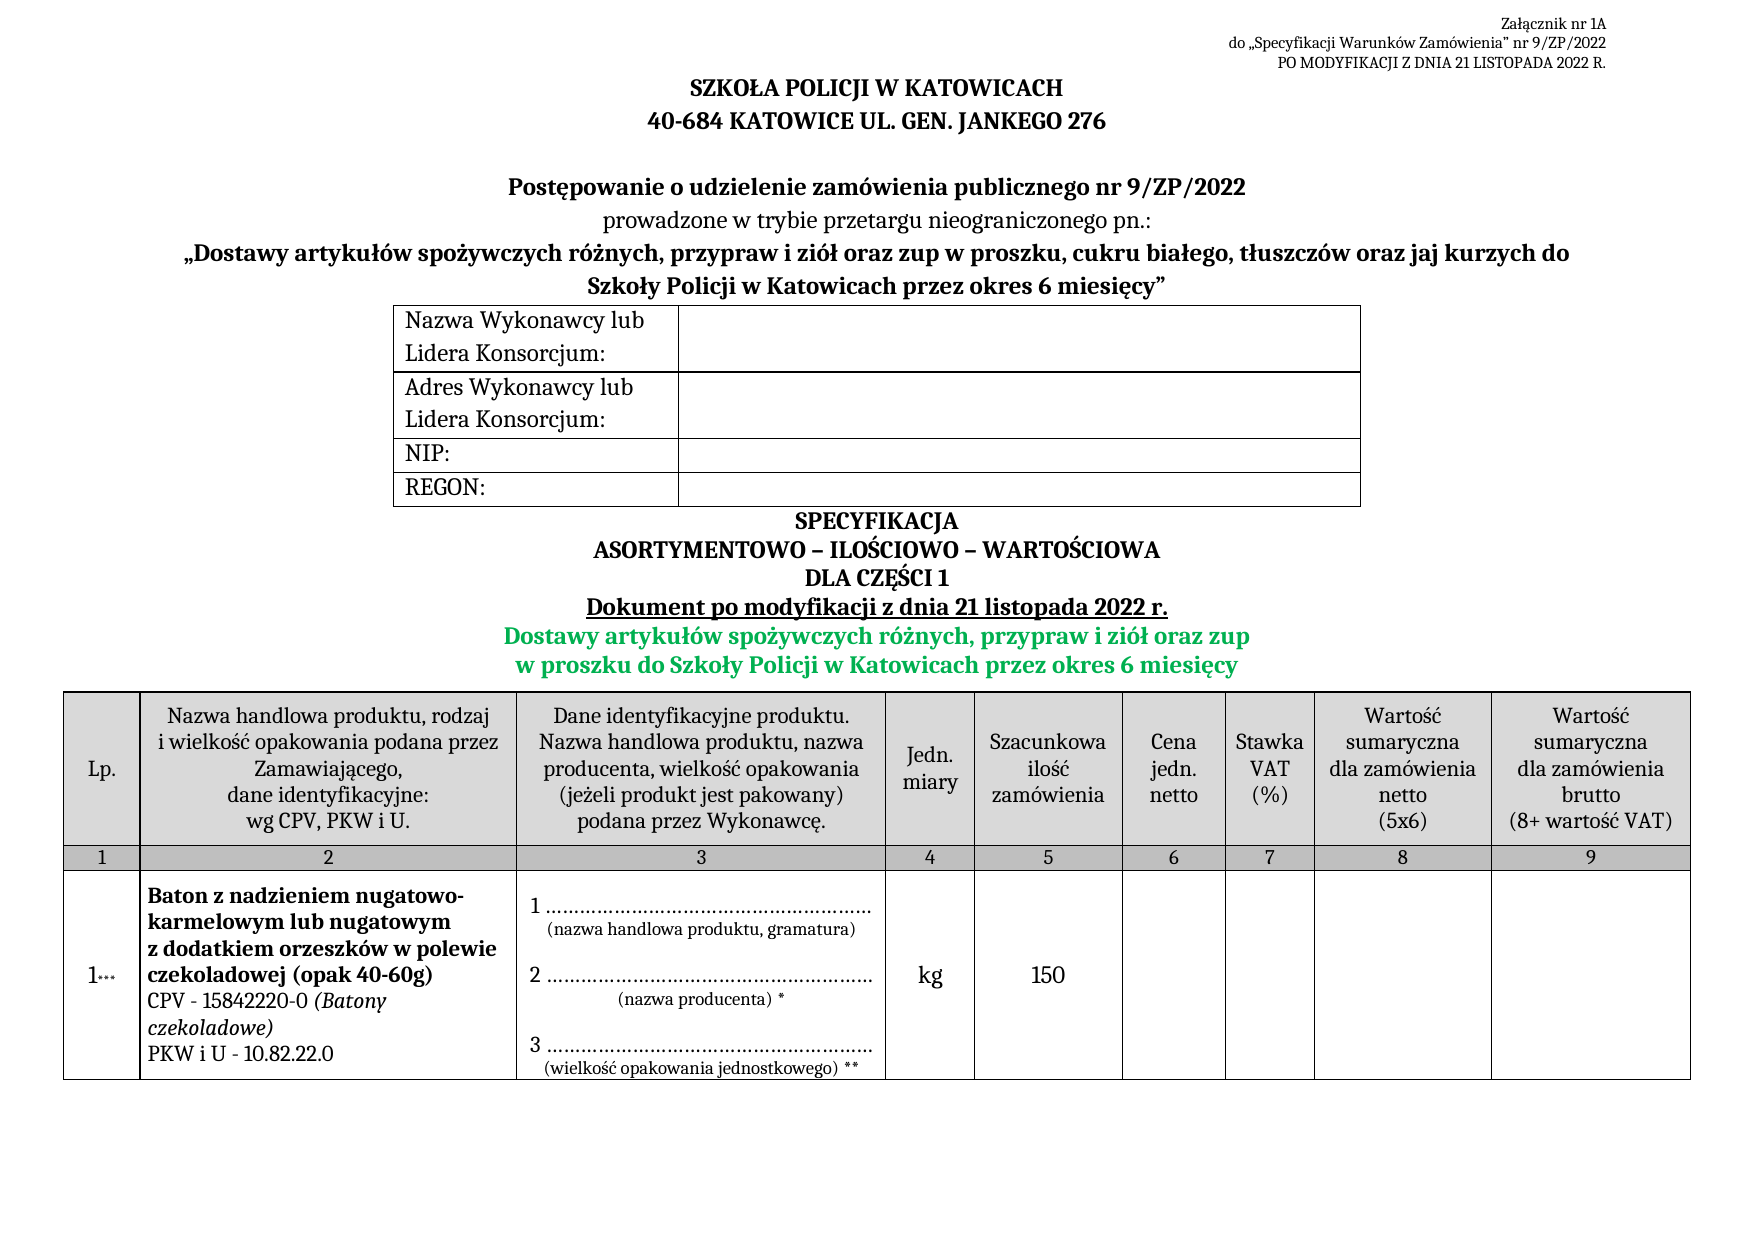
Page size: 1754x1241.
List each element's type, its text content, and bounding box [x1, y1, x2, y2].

table_cell 4 [886, 846, 974, 870]
text Dokument po modyfikacji z dnia 21 listopada 2022 r. [148, 593, 1606, 622]
table_header Stawka VAT (%) [1226, 693, 1314, 845]
table_header Dane identyfikacyjne produktu. Nazwa handlowa produktu, nazwa producenta, wielkość opakowania (jeżeli produkt jest pakowany) podana przez Wykonawcę. [517, 693, 885, 845]
table_cell NIP: [394, 439, 678, 472]
text DLA CZĘŚCI 1 [148, 564, 1606, 593]
table_cell [1492, 871, 1690, 1079]
text SPECYFIKACJA [148, 507, 1606, 536]
table_cell [679, 373, 1360, 438]
table_cell 6 [1123, 846, 1225, 870]
table_cell Baton z nadzieniem nugatowo-karmelowym lub nugatowym z dodatkiem orzeszków w polewie czekoladowej (opak 40-60g) CPV - 15842220-0 (Batony czekoladowe) PKW i U - 10.82.22.0 [141, 871, 516, 1079]
table_cell 5 [975, 846, 1122, 870]
text „Dostawy artykułów spożywczych różnych, przypraw i ziół oraz zup w proszku, cukru białego, tłuszczów oraz jaj kurzych do Szkoły Policji w Katowicach przez okres 6 miesięcy” [148, 239, 1606, 301]
table_header Nazwa handlowa produktu, rodzaj i wielkość opakowania podana przez Zamawiającego, dane identyfikacyjne: wg CPV, PKW i U. [141, 693, 516, 845]
table_header Wartość sumaryczna dla zamówienia brutto (8+ wartość VAT) [1492, 693, 1690, 845]
table_cell [1315, 871, 1491, 1079]
table_header Szacunkowa ilość zamówienia [975, 693, 1122, 845]
table_header Wartość sumaryczna dla zamówienia netto (5x6) [1315, 693, 1491, 845]
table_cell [517, 871, 885, 1079]
table_header [679, 306, 1360, 371]
table_cell 7 [1226, 846, 1314, 870]
table_header Cena jedn. netto [1123, 693, 1225, 845]
table_cell 150 [975, 871, 1122, 1079]
text w proszku do Szkoły Policji w Katowicach przez okres 6 miesięcy [148, 651, 1606, 679]
table_cell [1123, 871, 1225, 1079]
table_cell 3 [517, 846, 885, 870]
table_cell [679, 439, 1360, 472]
table_cell kg [886, 871, 974, 1079]
text 40-684 KATOWICE UL. GEN. JANKEGO 276 [148, 107, 1606, 136]
table_cell 1*** [64, 871, 139, 1079]
table_header Nazwa Wykonawcy lub Lidera Konsorcjum: [394, 306, 678, 371]
text ASORTYMENTOWO – ILOŚCIOWO – WARTOŚCIOWA [148, 536, 1606, 564]
table_cell 2 [141, 846, 516, 870]
table_cell Adres Wykonawcy lub Lidera Konsorcjum: [394, 373, 678, 438]
table_cell REGON: [394, 473, 678, 506]
text Dostawy artykułów spożywczych różnych, przypraw i ziół oraz zup [148, 622, 1606, 651]
table_cell 9 [1492, 846, 1690, 870]
table_cell 8 [1315, 846, 1491, 870]
table_cell [1226, 871, 1314, 1079]
table_cell 1 [64, 846, 139, 870]
table_cell [679, 473, 1360, 506]
table_header Lp. [64, 693, 139, 845]
table_header Jedn. miary [886, 693, 974, 845]
text Postępowanie o udzielenie zamówienia publicznego nr 9/ZP/2022 [148, 173, 1606, 202]
text SZKOŁA POLICJI W KATOWICACH [148, 74, 1606, 103]
text prowadzone w trybie przetargu nieograniczonego pn.: [148, 206, 1606, 235]
